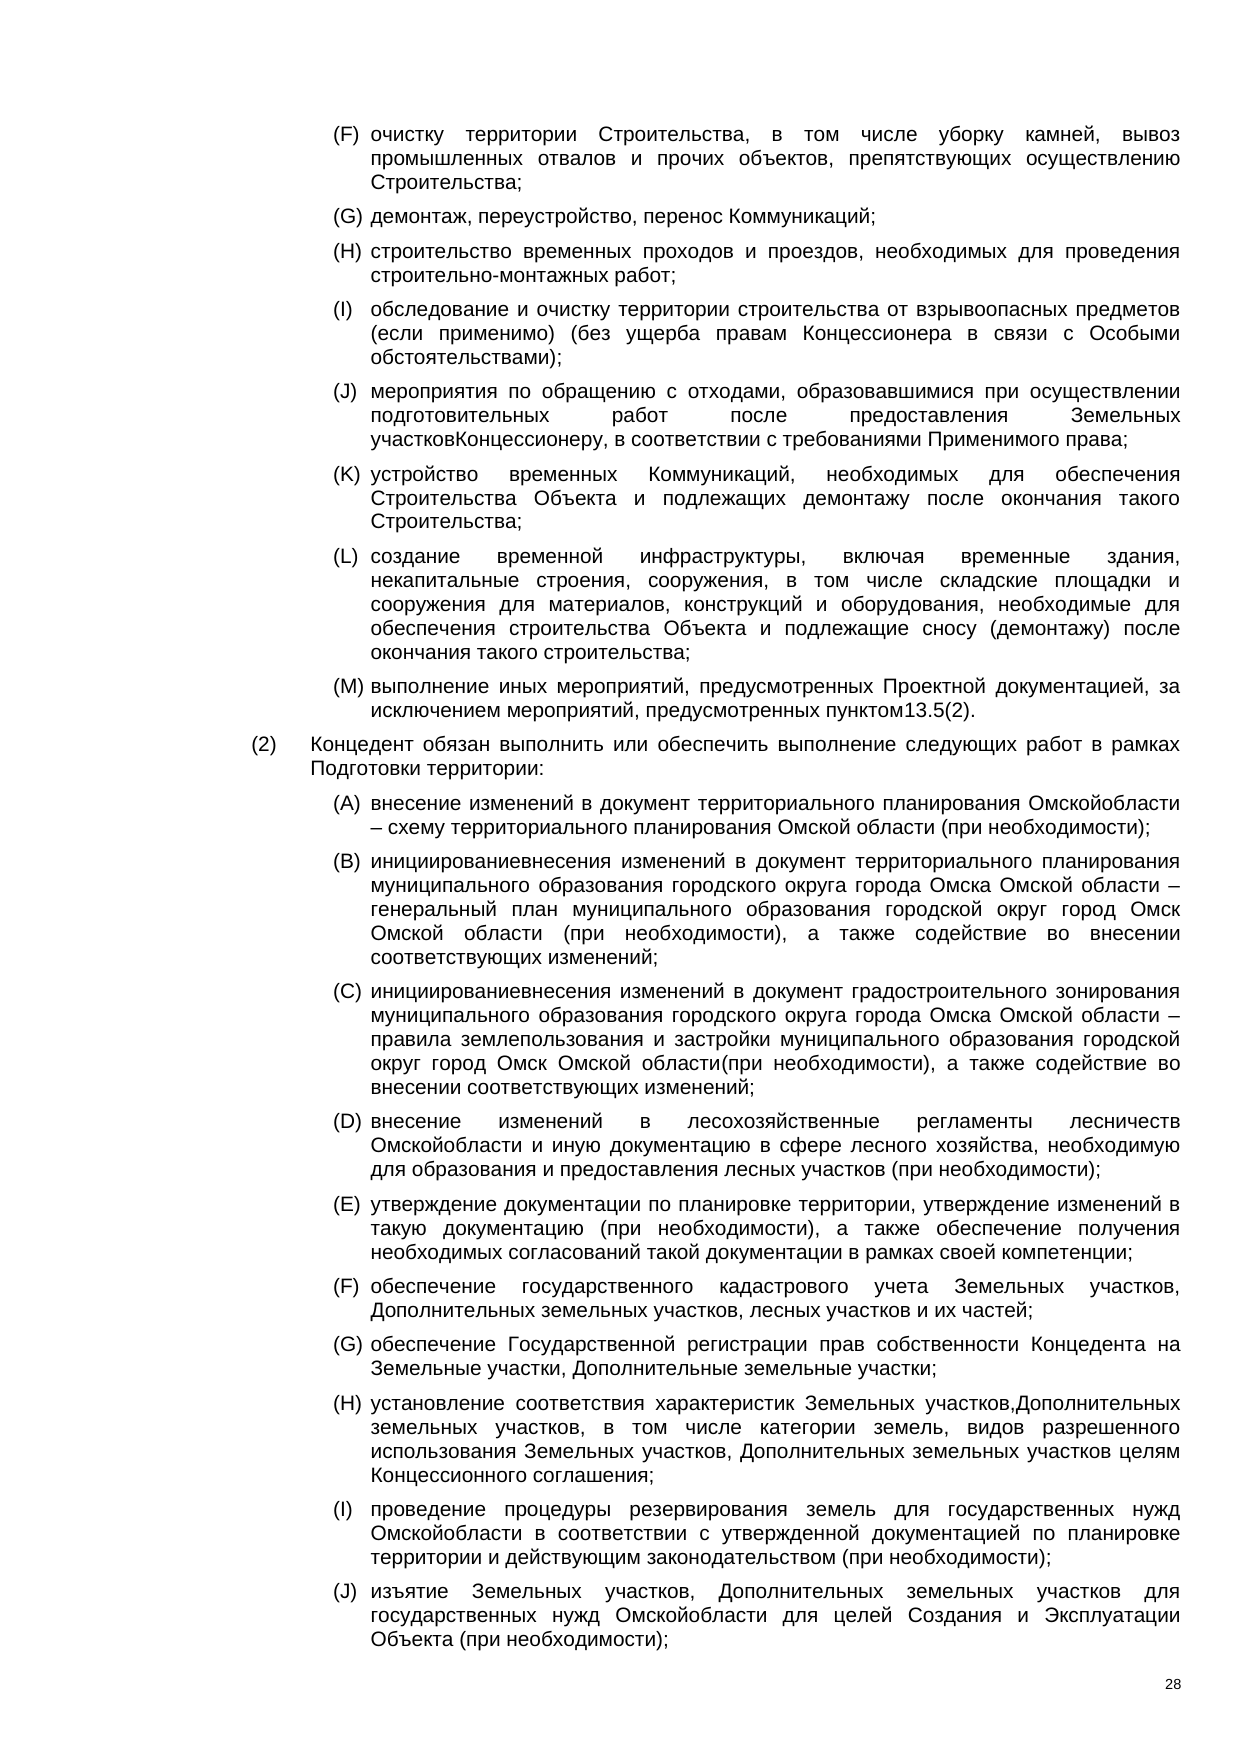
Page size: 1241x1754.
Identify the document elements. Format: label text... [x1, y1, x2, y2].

list изъятие Земельных участков, Дополнительных земельных участков для государственных нужд Омскойобласти для целей Создания и Эксплуатации Объекта (при необходимости); [333, 1579, 1181, 1651]
list обеспечение государственного кадастрового учета Земельных участков, Дополнительных земельных участков, лесных участков и их частей; [333, 1274, 1181, 1322]
list обследование и очистку территории строительства от взрывоопасных предметов (если применимо) (без ущерба правам Концессионера в связи с Особыми обстоятельствами); [333, 297, 1181, 369]
list внесение изменений в документ территориального планирования Омскойобласти – схему территориального планирования Омской области (при необходимости); [333, 791, 1181, 838]
list инициированиевнесения изменений в документ градостроительного зонирования муниципального образования городского округа города Омска Омской области – правила землепользования и застройки муниципального образования городской округ город Омск Омской области(при необходимости), а также содействие во внесении соответствующих изменений; [333, 979, 1181, 1099]
text Концедент обязан выполнить или обеспечить выполнение следующих работ в рамках Подготовки территории: [251, 732, 1181, 780]
list строительство временных проходов и проездов, необходимых для проведения строительно-монтажных работ; [333, 238, 1181, 286]
list создание временной инфраструктуры, включая временные здания, некапитальные строения, сооружения, в том числе складские площадки и сооружения для материалов, конструкций и оборудования, необходимые для обеспечения строительства Объекта и подлежащие сносу (демонтажу) после окончания такого строительства; [333, 544, 1181, 663]
list установление соответствия характеристик Земельных участков,Дополнительных земельных участков, в том числе категории земель, видов разрешенного использования Земельных участков, Дополнительных земельных участков целям Концессионного соглашения; [333, 1391, 1181, 1486]
list проведение процедуры резервирования земель для государственных нужд Омскойобласти в соответствии с утвержденной документацией по планировке территории и действующим законодательством (при необходимости); [333, 1497, 1181, 1569]
list очистку территории Строительства, в том числе уборку камней, вывоз промышленных отвалов и прочих объектов, препятствующих осуществлению Строительства; [333, 122, 1181, 194]
list обеспечение Государственной регистрации прав собственности Концедента на Земельные участки, Дополнительные земельные участки; [333, 1332, 1181, 1380]
list мероприятия по обращению с отходами, образовавшимися при осуществлении подготовительных работ после предоставления Земельных участковКонцессионеру, в соответствии с требованиями Применимого права; [333, 379, 1181, 451]
list утверждение документации по планировке территории, утверждение изменений в такую документацию (при необходимости), а также обеспечение получения необходимых согласований такой документации в рамках своей компетенции; [333, 1192, 1181, 1263]
list устройство временных Коммуникаций, необходимых для обеспечения Строительства Объекта и подлежащих демонтажу после окончания такого Строительства; [333, 461, 1181, 533]
list инициированиевнесения изменений в документ территориального планирования муниципального образования городского округа города Омска Омской области – генеральный план муниципального образования городской округ город Омск Омской области (при необходимости), а также содействие во внесении соответствующих изменений; [333, 849, 1181, 969]
list внесение изменений в лесохозяйственные регламенты лесничеств Омскойобласти и иную документацию в сфере лесного хозяйства, необходимую для образования и предоставления лесных участков (при необходимости); [333, 1109, 1181, 1181]
list выполнение иных мероприятий, предусмотренных Проектной документацией, за исключением мероприятий, предусмотренных пунктом13.5(2). [333, 674, 1181, 722]
list демонтаж, переустройство, перенос Коммуникаций; [333, 204, 1181, 228]
